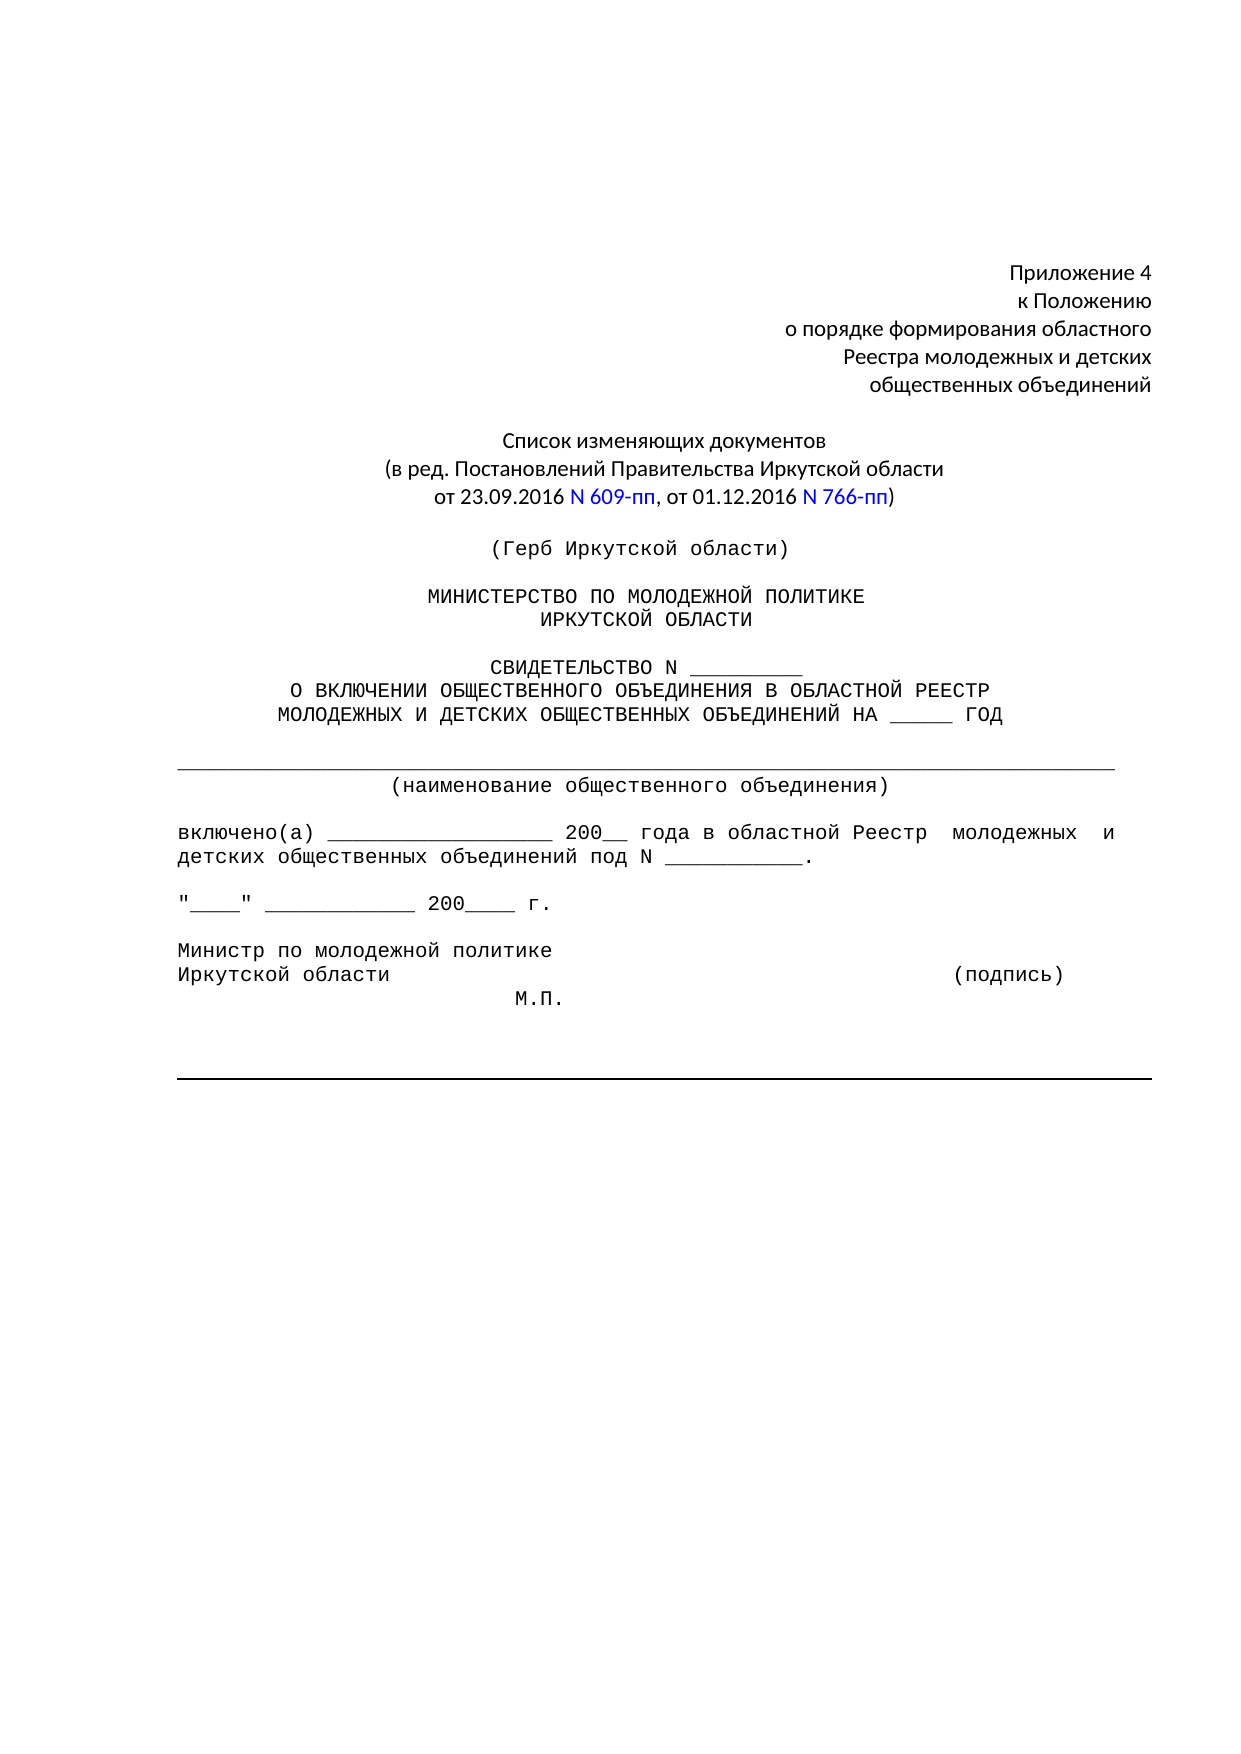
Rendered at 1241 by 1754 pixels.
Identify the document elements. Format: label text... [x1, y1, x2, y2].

text М.П. [177, 988, 1152, 1011]
text ___________________________________________________________________________ [177, 751, 1152, 775]
text о порядке формирования областного [177, 314, 1152, 342]
text от 23.09.2016 N 609-пп, от 01.12.2016 N 766-пп) [177, 482, 1152, 510]
text Приложение 4 [177, 258, 1152, 286]
text О ВКЛЮЧЕНИИ ОБЩЕСТВЕННОГО ОБЪЕДИНЕНИЯ В ОБЛАСТНОЙ РЕЕСТР [177, 680, 1152, 704]
text (в ред. Постановлений Правительства Иркутской области [177, 454, 1152, 482]
text "____" ____________ 200____ г. [177, 893, 1152, 917]
text Реестра молодежных и детских [177, 342, 1152, 370]
text СВИДЕТЕЛЬСТВО N _________ [177, 657, 1152, 680]
text Министр по молодежной политике [177, 940, 1152, 964]
text ИРКУТСКОЙ ОБЛАСТИ [177, 609, 1152, 633]
text к Положению [177, 286, 1152, 314]
text Иркутской области (подпись) [177, 964, 1152, 988]
text детских общественных объединений под N ___________. [177, 846, 1152, 869]
text (Герб Иркутской области) [177, 538, 1152, 562]
text (наименование общественного объединения) [177, 775, 1152, 798]
text МИНИСТЕРСТВО ПО МОЛОДЕЖНОЙ ПОЛИТИКЕ [177, 586, 1152, 609]
text МОЛОДЕЖНЫХ И ДЕТСКИХ ОБЩЕСТВЕННЫХ ОБЪЕДИНЕНИЙ НА _____ ГОД [177, 704, 1152, 728]
text общественных объединений [177, 370, 1152, 398]
text включено(а) __________________ 200__ года в областной Реестр молодежных и [177, 822, 1152, 846]
text Список изменяющих документов [177, 426, 1152, 454]
